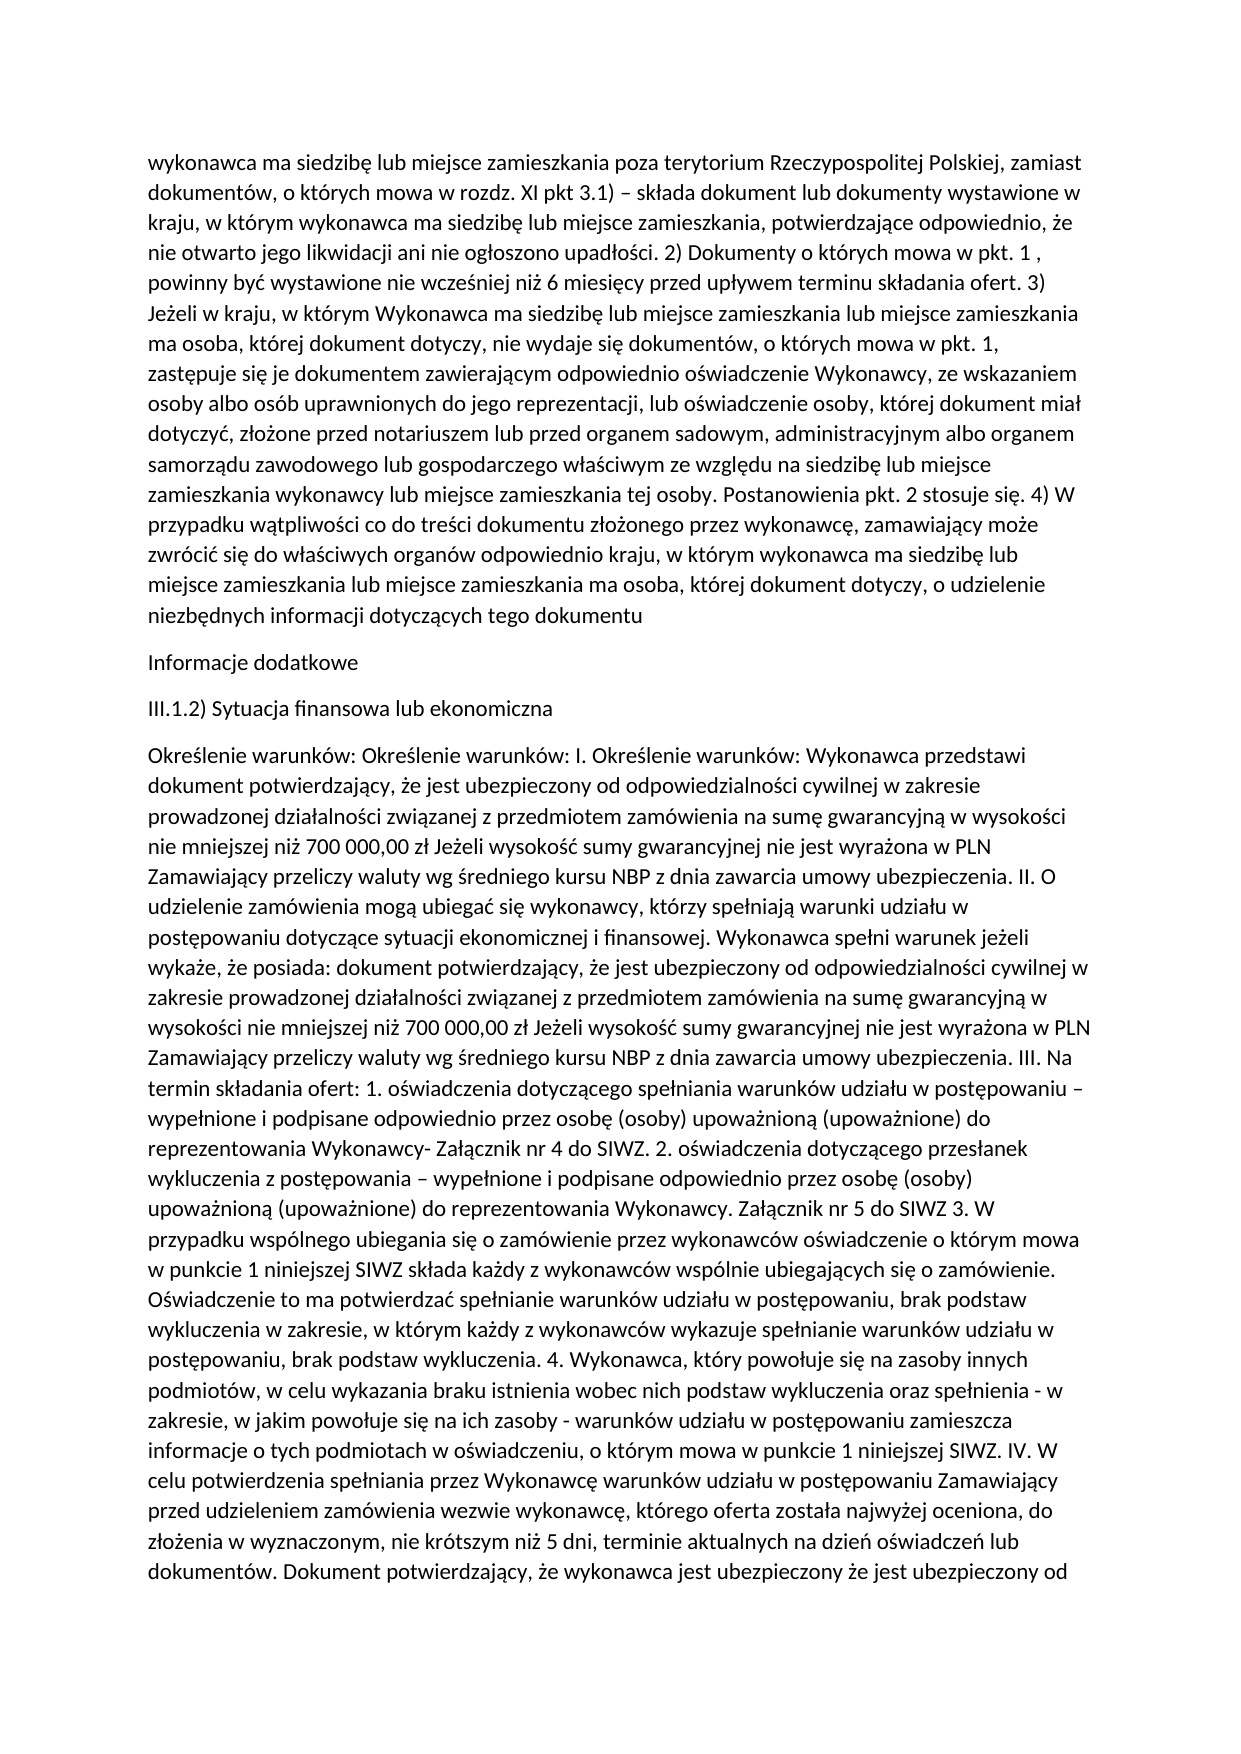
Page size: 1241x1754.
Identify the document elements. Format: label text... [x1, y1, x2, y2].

text Informacje dodatkowe [148, 648, 1093, 676]
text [148, 148, 1093, 629]
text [148, 741, 1093, 1585]
text III.1.2) Sytuacja finansowa lub ekonomiczna [148, 694, 1093, 722]
